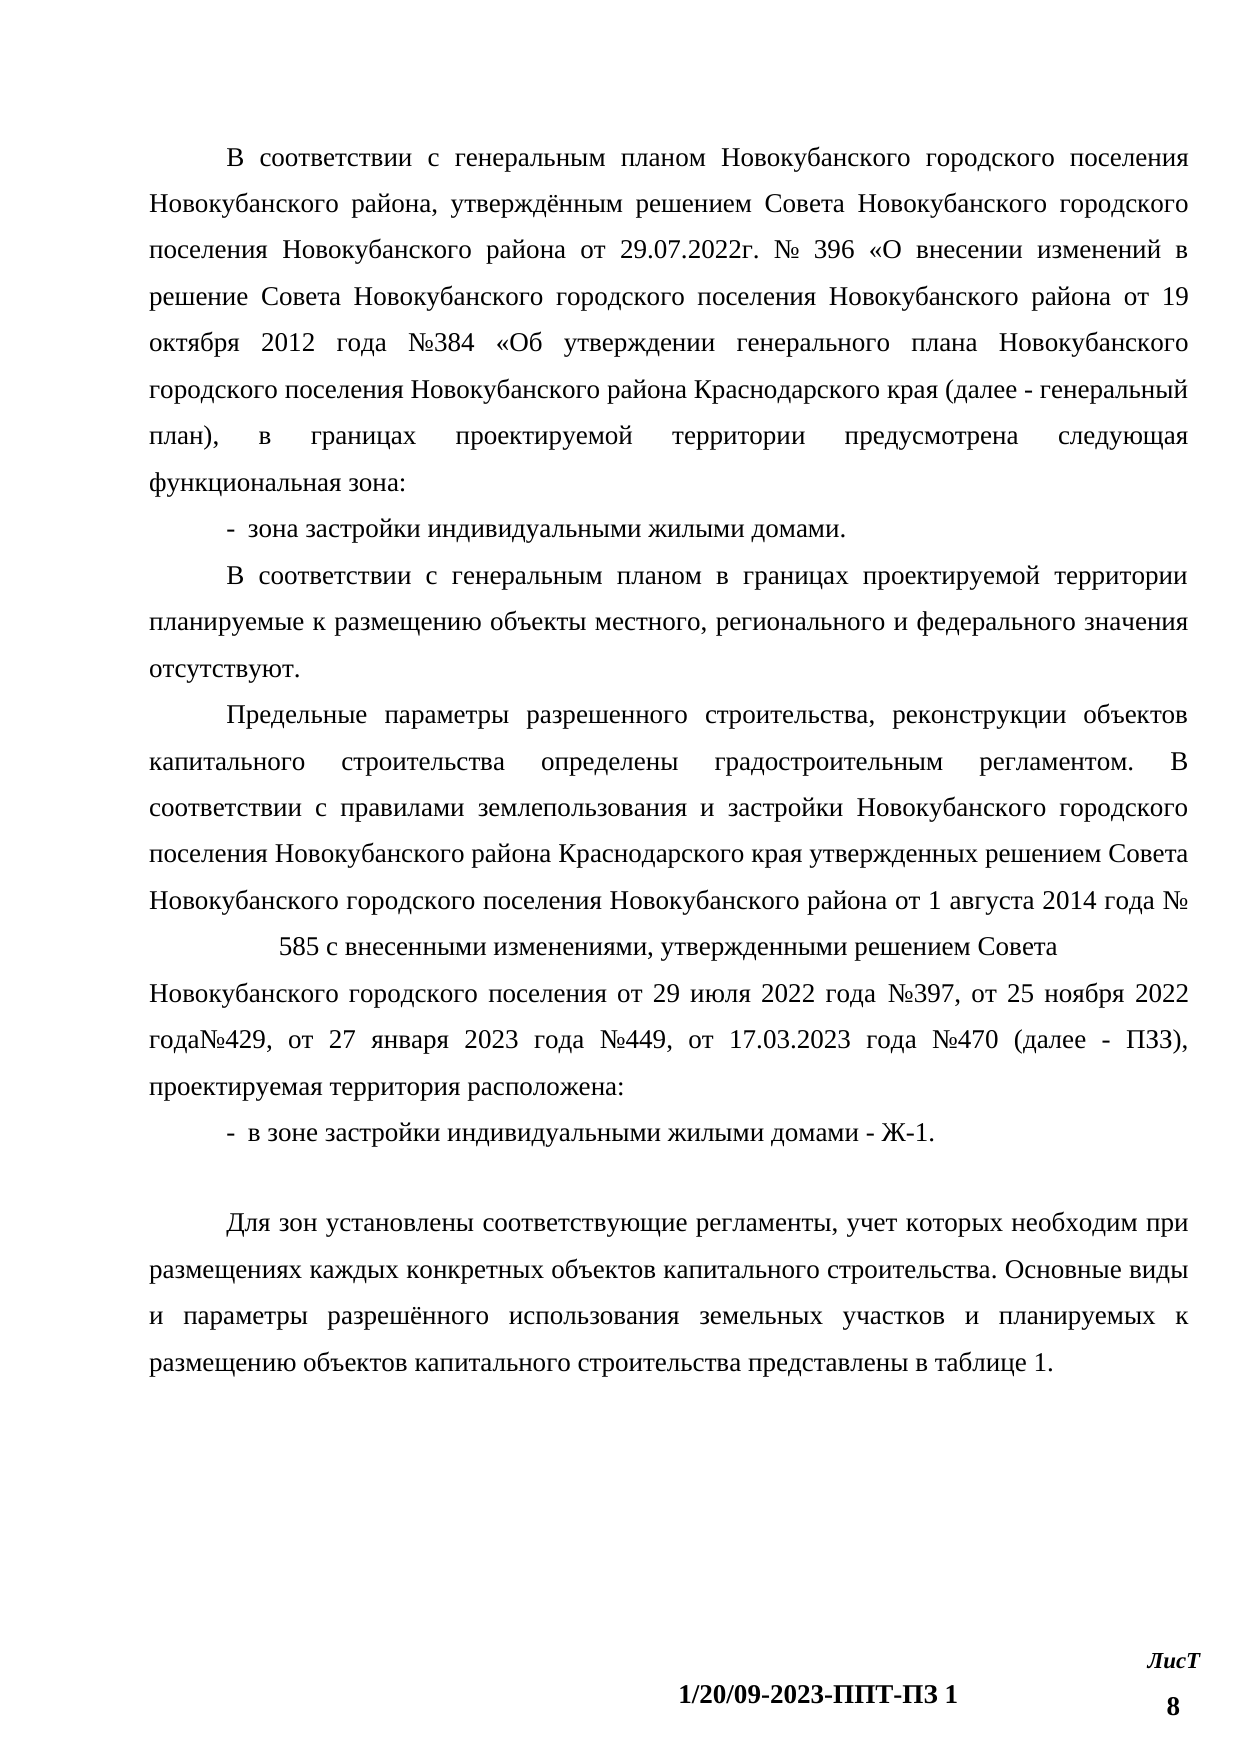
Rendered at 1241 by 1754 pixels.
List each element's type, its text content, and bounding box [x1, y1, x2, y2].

list зона застройки индивидуальными жилыми домами. [149, 501, 1189, 547]
text Новокубанского городского поселения от 29 июля 2022 года №397, от 25 ноября 2022 года№429, от 27 января 2023 года №449, от 17.03.2023 года №470 (далее - ПЗЗ), проектируемая территория расположена: [149, 965, 1189, 1104]
text В соответствии с генеральным планом в границах проектируемой территории планируемые к размещению объекты местного, регионального и федерального значения отсутствуют. [149, 547, 1189, 686]
text Предельные параметры разрешенного строительства, реконструкции объектов капитального строительства определены градостроительным регламентом. В соответствии с правилами землепользования и застройки Новокубанского городского поселения Новокубанского района Краснодарского края утвержденных решением Совета Новокубанского городского поселения Новокубанского района от 1 августа 2014 года № 585 с внесенными изменениями, утвержденными решением Совета [149, 686, 1189, 965]
text 1/20/09-2023-ППТ-ПЗ 1 [678, 1682, 958, 1709]
text 8 [1166, 1693, 1180, 1721]
text Для зон установлены соответствующие регламенты, учет которых необходим при размещениях каждых конкретных объектов капитального строительства. Основные виды и параметры разрешённого использования земельных участков и планируемых к размещению объектов капитального строительства представлены в таблице 1. [149, 1195, 1189, 1381]
text ЛисТ [1147, 1651, 1200, 1673]
list в зоне застройки индивидуальными жилыми домами - Ж-1. [149, 1104, 1189, 1151]
text В соответствии с генеральным планом Новокубанского городского поселения Новокубанского района, утверждённым решением Совета Новокубанского городского поселения Новокубанского района от 29.07.2022г. № 396 «О внесении изменений в решение Совета Новокубанского городского поселения Новокубанского района от 19 октября 2012 года №384 «Об утверждении генерального плана Новокубанского городского поселения Новокубанского района Краснодарского края (далее - генеральный план), в границах проектируемой территории предусмотрена следующая функциональная зона: [149, 129, 1189, 501]
